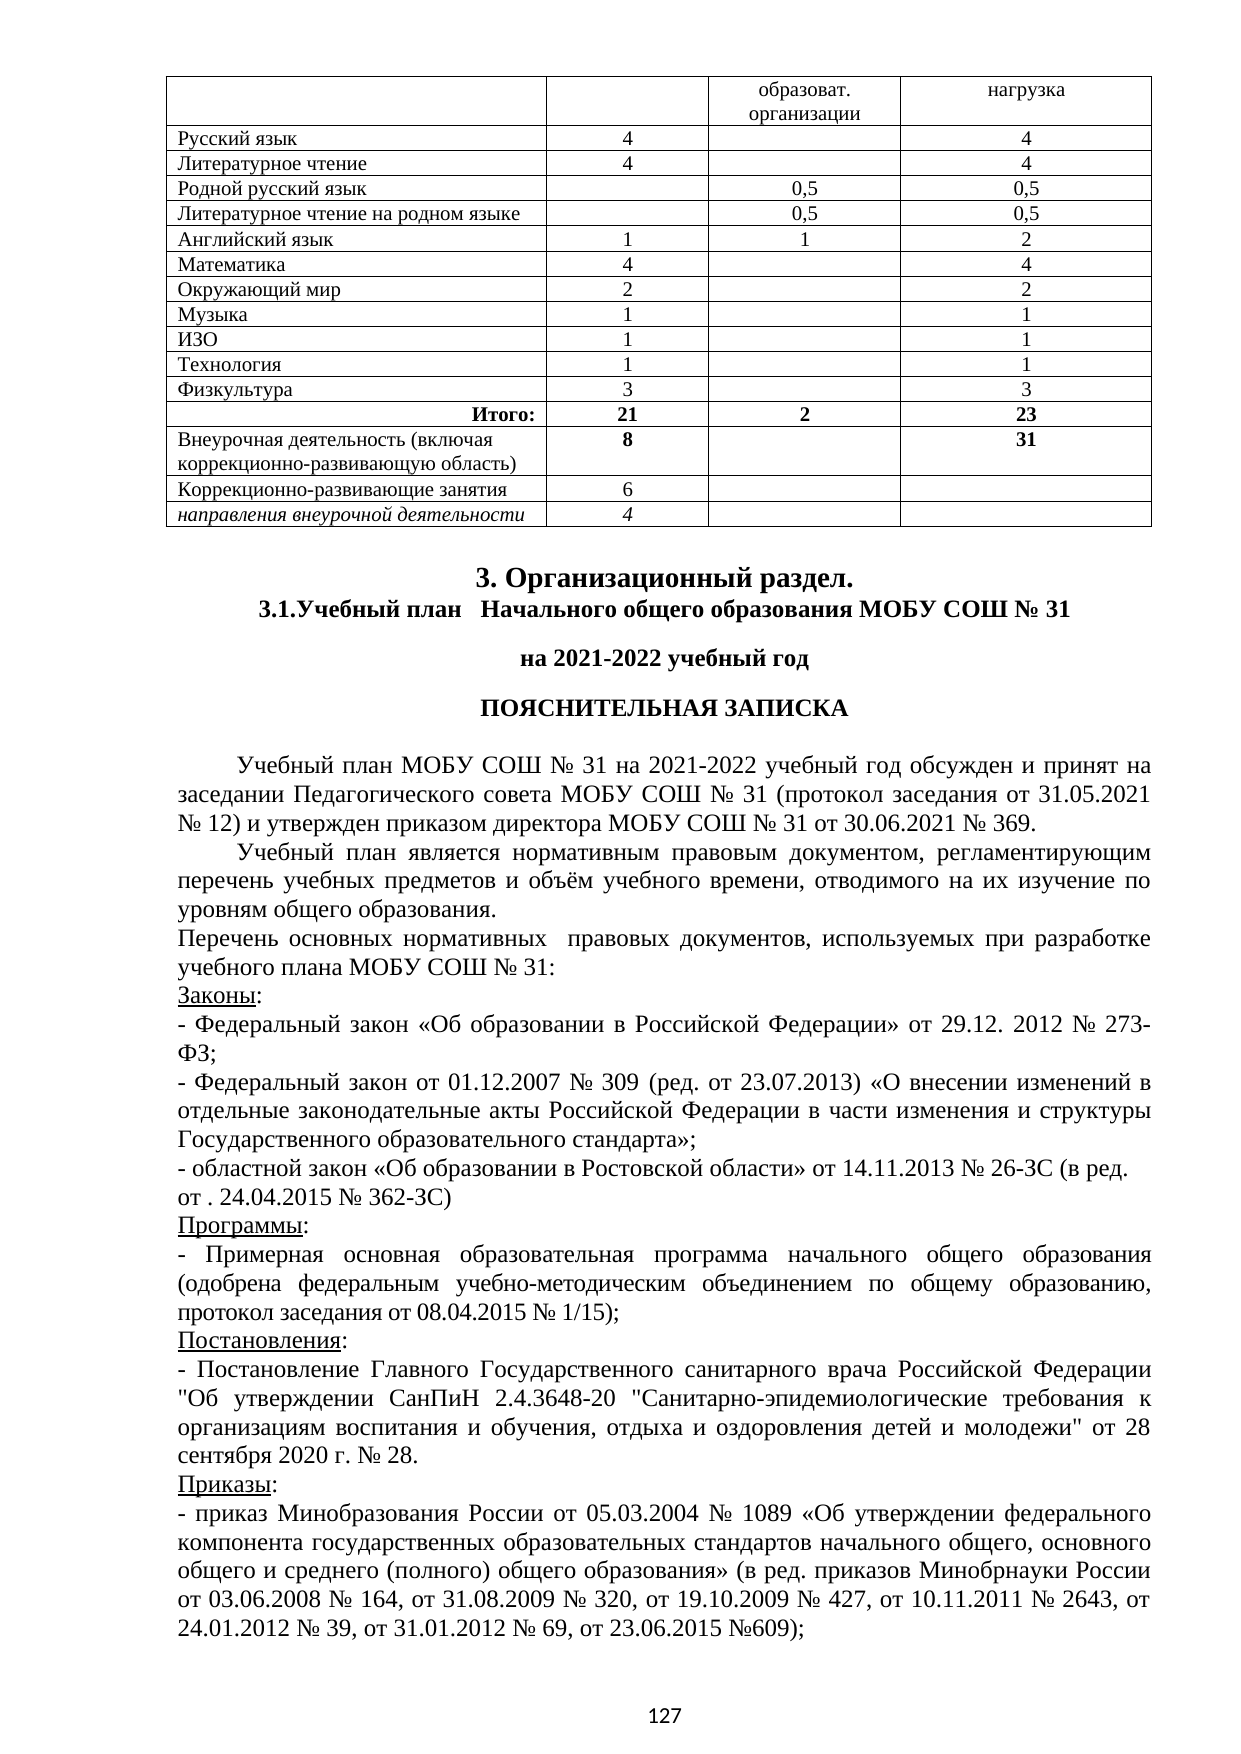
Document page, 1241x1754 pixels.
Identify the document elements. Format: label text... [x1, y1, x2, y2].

text Постановления: [177, 1325, 1152, 1354]
text 3.1.Учебный план Начального общего образования МОБУ СОШ № 31 [177, 594, 1152, 622]
text ПОЯСНИТЕЛЬНАЯ ЗАПИСКА [177, 693, 1152, 722]
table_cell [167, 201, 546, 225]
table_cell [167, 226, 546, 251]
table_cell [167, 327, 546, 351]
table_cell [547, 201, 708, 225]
list 3. Организационный раздел. [177, 560, 1152, 594]
text Программы: [177, 1210, 1152, 1239]
text Учебный план МОБУ СОШ № 31 на 2021-2022 учебный год обсужден и принят на заседании Педагогического совета МОБУ СОШ № 31 (протокол заседания от 31.05.2021 № 12) и утвержден приказом директора МОБУ СОШ № 31 от 30.06.2021 № 369. [177, 750, 1152, 837]
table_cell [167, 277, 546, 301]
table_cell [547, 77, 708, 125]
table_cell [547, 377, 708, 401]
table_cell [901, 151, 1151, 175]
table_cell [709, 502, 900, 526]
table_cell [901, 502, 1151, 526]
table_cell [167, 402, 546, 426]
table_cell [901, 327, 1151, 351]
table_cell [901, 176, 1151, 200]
text Приказы: [177, 1469, 1152, 1498]
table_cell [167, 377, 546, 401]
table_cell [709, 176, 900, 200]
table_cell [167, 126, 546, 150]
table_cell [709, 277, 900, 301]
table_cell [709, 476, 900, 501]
text Законы: [177, 980, 1152, 1009]
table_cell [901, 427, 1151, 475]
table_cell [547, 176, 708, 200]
text - приказ Минобразования России от 05.03.2004 № 1089 «Об утверждении федерального компонента государственных образовательных стандартов начального общего, основного общего и среднего (полного) общего образования» (в ред. приказов Минобрнауки России от 03.06.2008 № 164, от 31.08.2009 № 320, от 19.10.2009 № 427, от 10.11.2011 № 2643, от 24.01.2012 № 39, от 31.01.2012 № 69, от 23.06.2015 №609); [177, 1498, 1152, 1642]
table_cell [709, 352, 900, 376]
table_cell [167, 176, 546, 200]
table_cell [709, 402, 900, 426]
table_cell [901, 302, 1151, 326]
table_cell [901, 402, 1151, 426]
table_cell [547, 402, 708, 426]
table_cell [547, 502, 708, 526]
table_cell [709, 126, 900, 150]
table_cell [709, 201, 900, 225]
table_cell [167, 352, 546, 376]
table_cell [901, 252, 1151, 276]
text на 2021-2022 учебный год [177, 643, 1152, 672]
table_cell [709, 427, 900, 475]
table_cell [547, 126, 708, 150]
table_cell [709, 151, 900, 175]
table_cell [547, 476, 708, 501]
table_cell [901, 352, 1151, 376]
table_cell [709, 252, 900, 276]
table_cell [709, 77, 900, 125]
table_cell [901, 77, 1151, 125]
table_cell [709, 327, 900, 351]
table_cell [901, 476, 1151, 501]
text Перечень основных нормативных правовых документов, используемых при разработке учебного плана МОБУ СОШ № 31: [177, 923, 1152, 980]
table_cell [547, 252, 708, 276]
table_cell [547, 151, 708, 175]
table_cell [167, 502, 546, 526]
text Учебный план является нормативным правовым документом, регламентирующим перечень учебных предметов и объём учебного времени, отводимого на их изучение по уровням общего образования. [177, 837, 1152, 923]
text - Примерная основная образовательная программа начального общего образования (одобрена федеральным учебно-методическим объединением по общему образованию, протокол заседания от 08.04.2015 № 1/15); [177, 1239, 1152, 1325]
text - Федеральный закон от 01.12.2007 № 309 (ред. от 23.07.2013) «О внесении изменений в отдельные законодательные акты Российской Федерации в части изменения и структуры Государственного образовательного стандарта»; [177, 1067, 1152, 1153]
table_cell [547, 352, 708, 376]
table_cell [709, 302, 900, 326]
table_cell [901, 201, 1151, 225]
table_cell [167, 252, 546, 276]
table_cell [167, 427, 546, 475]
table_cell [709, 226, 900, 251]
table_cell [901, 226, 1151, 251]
text - областной закон «Об образовании в Ростовской области» от 14.11.2013 № 26-ЗС (в ред. от . 24.04.2015 № 362-ЗС) [177, 1153, 1152, 1210]
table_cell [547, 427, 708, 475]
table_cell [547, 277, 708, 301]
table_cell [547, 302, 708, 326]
text - Федеральный закон «Об образовании в Российской Федерации» от 29.12. 2012 № 273-ФЗ; [177, 1009, 1152, 1067]
text - Постановление Главного Государственного санитарного врача Российской Федерации "Об утверждении СанПиН 2.4.3648-20 "Санитарно-эпидемиологические требования к организациям воспитания и обучения, отдыха и оздоровления детей и молодежи" от 28 сентября 2020 г. № 28. [177, 1354, 1152, 1469]
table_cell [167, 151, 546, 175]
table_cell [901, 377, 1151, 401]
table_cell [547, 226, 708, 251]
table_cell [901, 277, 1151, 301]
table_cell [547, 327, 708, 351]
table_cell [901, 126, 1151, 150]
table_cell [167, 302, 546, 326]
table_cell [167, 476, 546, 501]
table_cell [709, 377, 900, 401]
